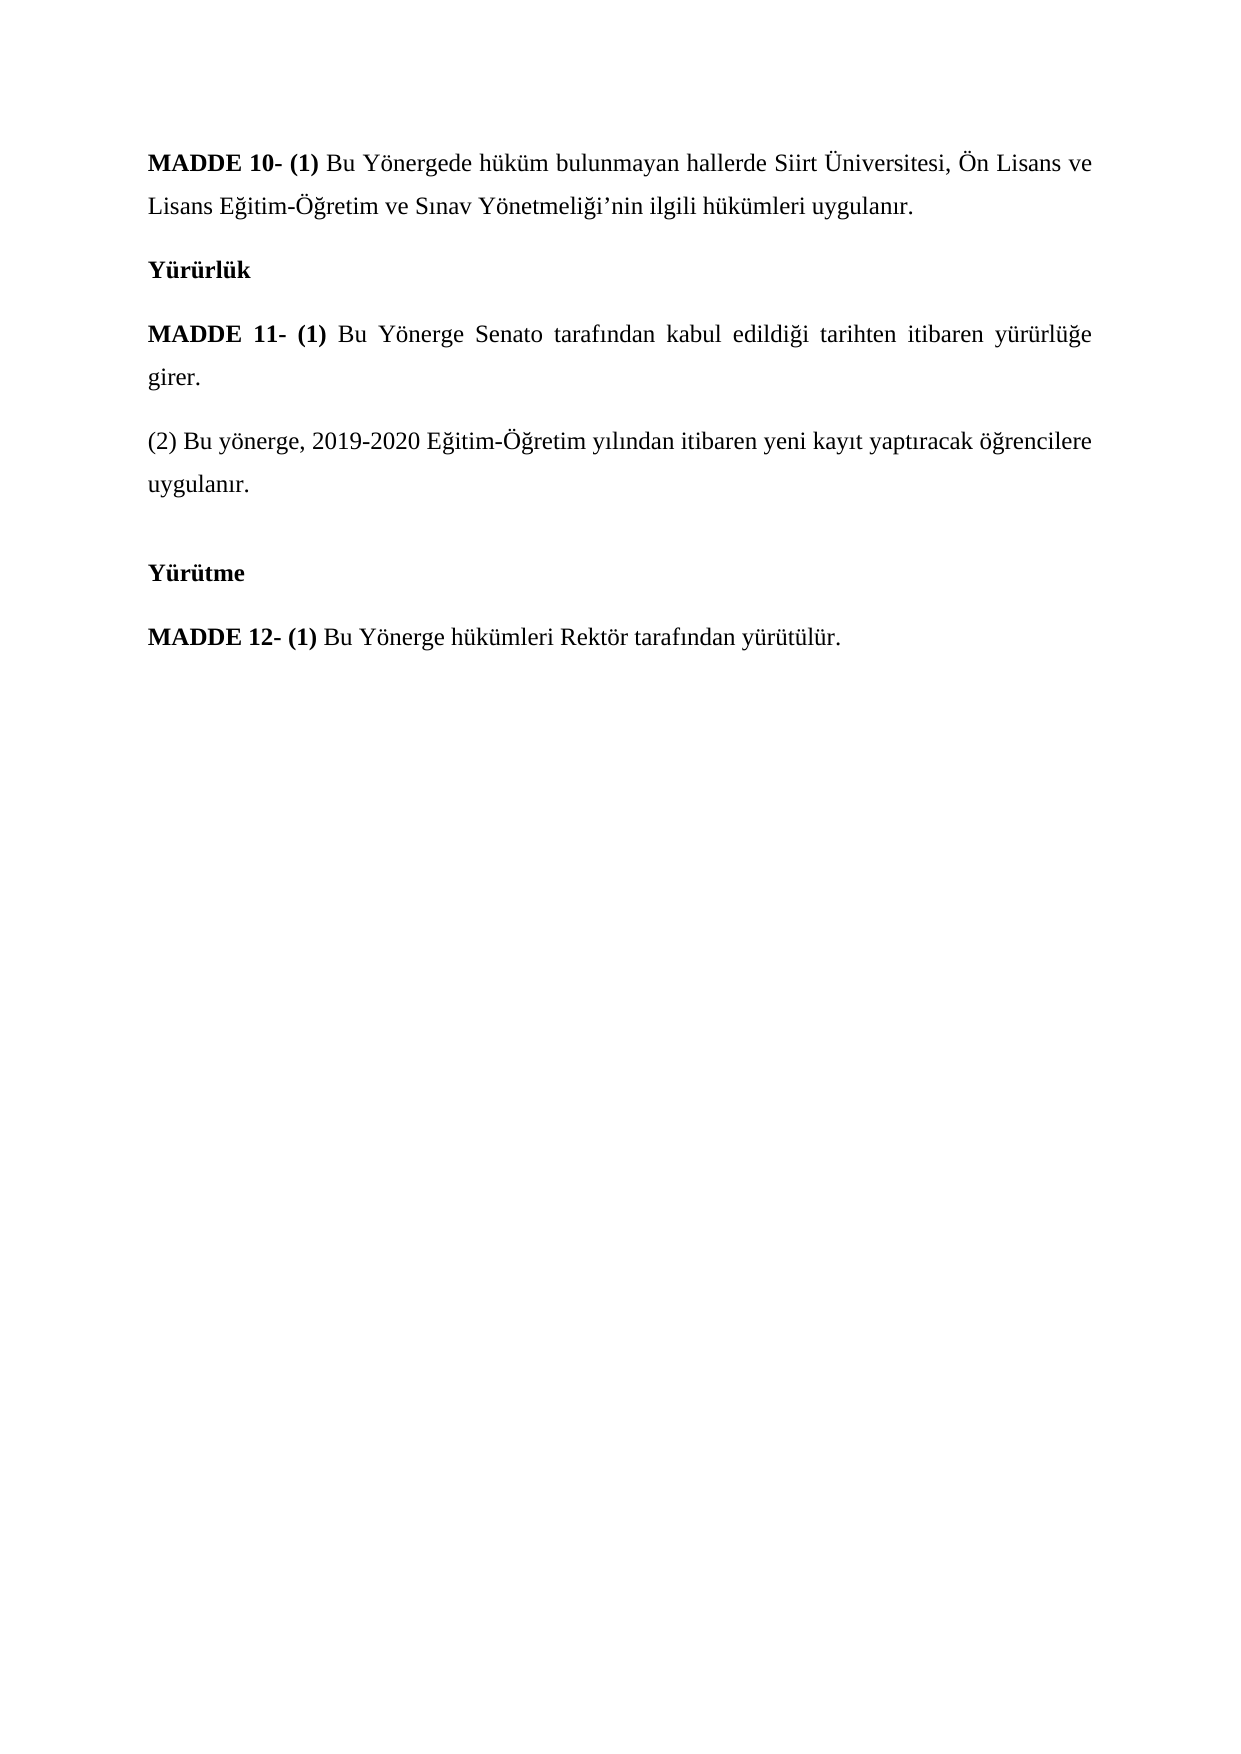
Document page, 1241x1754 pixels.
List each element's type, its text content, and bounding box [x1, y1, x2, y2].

text Yürütme [148, 558, 1093, 587]
text MADDE 12- (1) Bu Yönerge hükümleri Rektör tarafından yürütülür. [148, 622, 1093, 651]
text MADDE 10- (1) Bu Yönergede hüküm bulunmayan hallerde Siirt Üniversitesi, Ön Lisans ve Lisans Eğitim-Öğretim ve Sınav Yönetmeliği’nin ilgili hükümleri uygulanır. [148, 148, 1093, 219]
text (2) Bu yönerge, 2019-2020 Eğitim-Öğretim yılından itibaren yeni kayıt yaptıracak öğrencilere uygulanır. [148, 426, 1093, 498]
text MADDE 11- (1) Bu Yönerge Senato tarafından kabul edildiği tarihten itibaren yürürlüğe girer. [148, 319, 1093, 391]
text Yürürlük [148, 255, 1093, 283]
